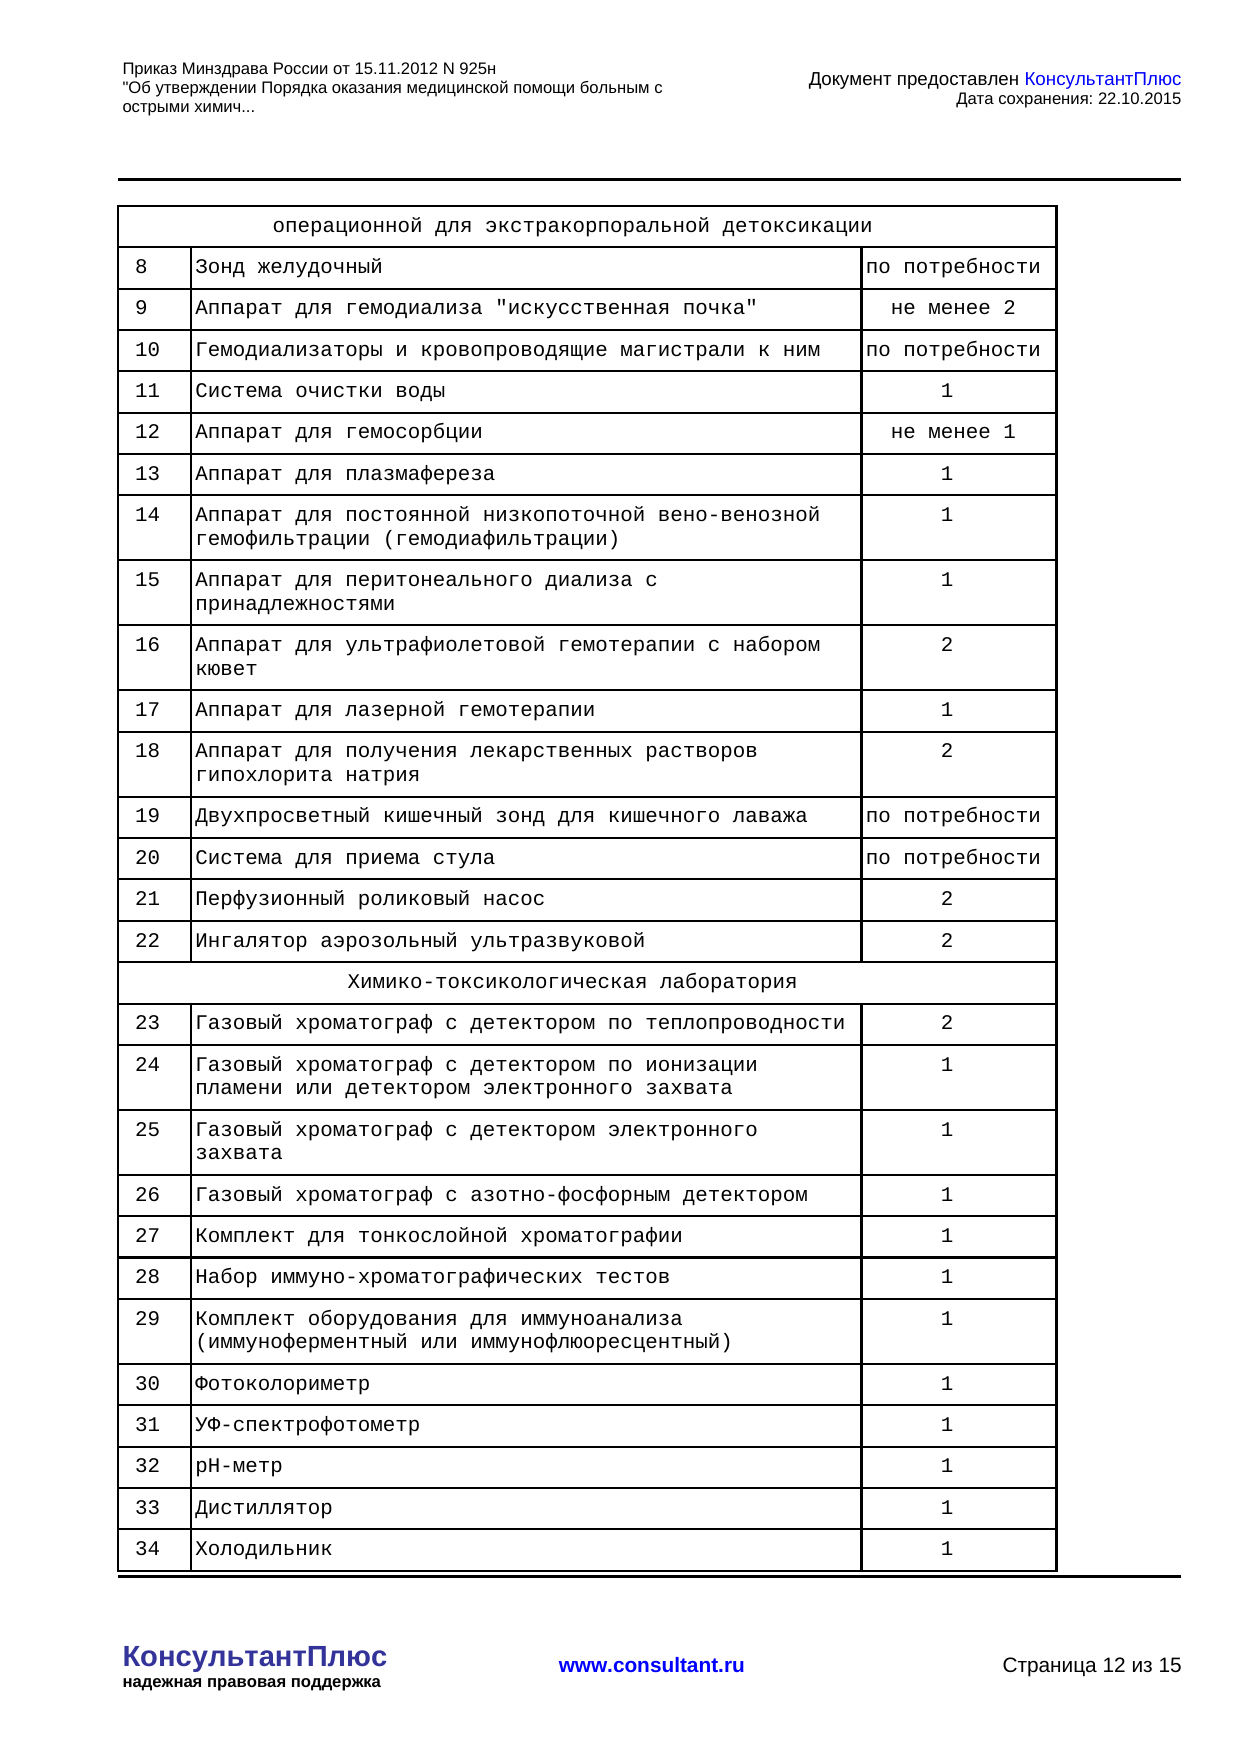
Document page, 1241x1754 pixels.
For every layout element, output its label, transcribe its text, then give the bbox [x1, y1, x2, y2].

table_cell 1 [863, 496, 1055, 559]
table_cell Набор иммуно-хроматографических тестов [192, 1259, 860, 1298]
table_cell 1 [863, 1259, 1055, 1298]
table_cell 1 [863, 1217, 1055, 1256]
table_cell 2 [863, 922, 1055, 961]
table_cell 1 [863, 1448, 1055, 1487]
table_cell Зонд желудочный [192, 248, 860, 287]
table_cell 16 [119, 626, 190, 689]
table_cell не менее 2 [863, 290, 1055, 329]
table_cell 31 [119, 1406, 190, 1446]
table_cell Ингалятор аэрозольный ультразвуковой [192, 922, 860, 961]
table_cell pH-метр [192, 1448, 860, 1487]
table_cell Холодильник [192, 1530, 860, 1569]
table_cell по потребности [863, 331, 1055, 370]
table_cell 1 [863, 561, 1055, 624]
table_cell 18 [119, 733, 190, 796]
table_cell 1 [863, 372, 1055, 412]
table_cell Двухпросветный кишечный зонд для кишечного лаважа [192, 798, 860, 837]
table_cell 1 [863, 1176, 1055, 1215]
table_cell Химико-токсикологическая лаборатория [119, 963, 1055, 1002]
table_cell Дистиллятор [192, 1489, 860, 1528]
table_cell Газовый хроматограф с азотно-фосфорным детектором [192, 1176, 860, 1215]
table_cell 22 [119, 922, 190, 961]
table_cell 32 [119, 1448, 190, 1487]
table_cell УФ-спектрофотометр [192, 1406, 860, 1446]
table_cell Аппарат для гемодиализа "искусственная почка" [192, 290, 860, 329]
table_cell 17 [119, 691, 190, 731]
table_cell 8 [119, 248, 190, 287]
table_cell 10 [119, 331, 190, 370]
table_cell 12 [119, 414, 190, 453]
table_cell 2 [863, 626, 1055, 689]
table_cell Система очистки воды [192, 372, 860, 412]
table_cell 1 [863, 1046, 1055, 1109]
table_cell 28 [119, 1259, 190, 1298]
table_cell 27 [119, 1217, 190, 1256]
table_cell 1 [863, 1489, 1055, 1528]
table_cell Аппарат для плазмафереза [192, 455, 860, 494]
table_cell Газовый хроматограф с детектором по ионизации пламени или детектором электронного захвата [192, 1046, 860, 1109]
table_cell 1 [863, 455, 1055, 494]
table_cell 34 [119, 1530, 190, 1569]
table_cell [119, 207, 1055, 246]
table_cell по потребности [863, 798, 1055, 837]
table_cell 1 [863, 691, 1055, 731]
table_cell Газовый хроматограф с детектором по теплопроводности [192, 1005, 860, 1044]
table_cell Аппарат для постоянной низкопоточной вено-венозной гемофильтрации (гемодиафильтрации) [192, 496, 860, 559]
table_cell 20 [119, 839, 190, 878]
table_cell 33 [119, 1489, 190, 1528]
table_cell 1 [863, 1530, 1055, 1569]
table_cell 15 [119, 561, 190, 624]
table_cell 1 [863, 1365, 1055, 1404]
table_cell 21 [119, 880, 190, 920]
table_cell 11 [119, 372, 190, 412]
table_cell 1 [863, 1406, 1055, 1446]
table_cell 9 [119, 290, 190, 329]
table_cell 23 [119, 1005, 190, 1044]
table_cell Комплект оборудования для иммуноанализа (иммуноферментный или иммунофлюоресцентный) [192, 1300, 860, 1363]
table_cell Гемодиализаторы и кровопроводящие магистрали к ним [192, 331, 860, 370]
table_cell 19 [119, 798, 190, 837]
table_cell Фотоколориметр [192, 1365, 860, 1404]
table_cell 1 [863, 1300, 1055, 1363]
table_cell 2 [863, 880, 1055, 920]
table_cell 13 [119, 455, 190, 494]
table_cell по потребности [863, 248, 1055, 287]
table_cell 29 [119, 1300, 190, 1363]
table_cell 2 [863, 1005, 1055, 1044]
table_cell 14 [119, 496, 190, 559]
table_cell Аппарат для гемосорбции [192, 414, 860, 453]
table_cell 30 [119, 1365, 190, 1404]
table_cell 2 [863, 733, 1055, 796]
table_cell Комплект для тонкослойной хроматографии [192, 1217, 860, 1256]
table_cell Аппарат для получения лекарственных растворов гипохлорита натрия [192, 733, 860, 796]
table_cell 25 [119, 1111, 190, 1174]
table_cell Аппарат для ультрафиолетовой гемотерапии с набором кювет [192, 626, 860, 689]
table_cell Аппарат для лазерной гемотерапии [192, 691, 860, 731]
table_cell 26 [119, 1176, 190, 1215]
table_cell Перфузионный роликовый насос [192, 880, 860, 920]
table_cell Газовый хроматограф с детектором электронного захвата [192, 1111, 860, 1174]
table_cell Система для приема стула [192, 839, 860, 878]
table_cell 24 [119, 1046, 190, 1109]
table_cell 1 [863, 1111, 1055, 1174]
table_cell Аппарат для перитонеального диализа с принадлежностями [192, 561, 860, 624]
table_cell не менее 1 [863, 414, 1055, 453]
table_cell по потребности [863, 839, 1055, 878]
